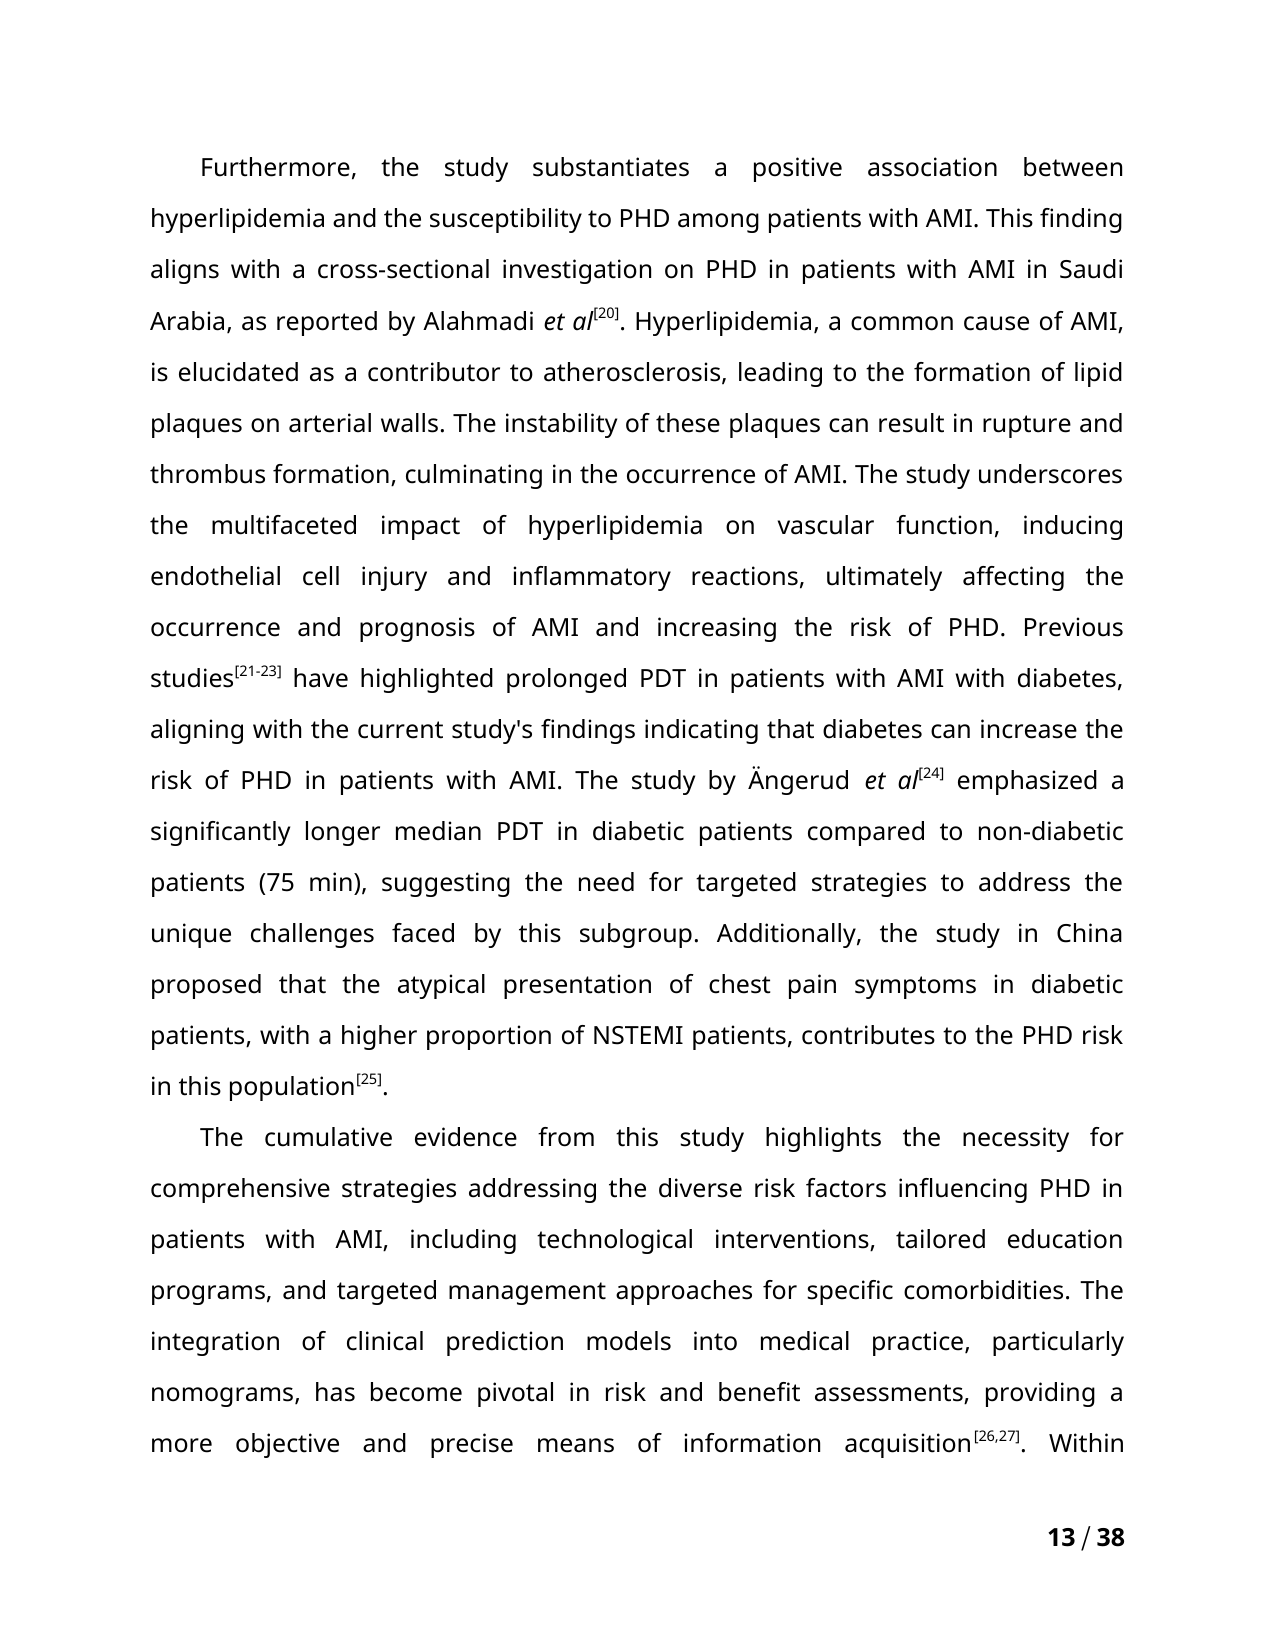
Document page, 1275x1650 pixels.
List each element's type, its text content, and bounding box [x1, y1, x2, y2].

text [150, 1120, 1125, 1460]
text Furthermore, the study substantiates a positive association between hyperlipidemia and the susceptibility to PHD among patients with AMI. This finding aligns with a cross-sectional investigation on PHD in patients with AMI in Saudi Arabia, as reported by Alahmadi et al[20]. Hyperlipidemia, a common cause of AMI, is elucidated as a contributor to atherosclerosis, leading to the formation of lipid plaques on arterial walls. The instability of these plaques can result in rupture and thrombus formation, culminating in the occurrence of AMI. The study underscores the multifaceted impact of hyperlipidemia on vascular function, inducing endothelial cell injury and inflammatory reactions, ultimately affecting the occurrence and prognosis of AMI and increasing the risk of PHD. Previous studies[21-23] have highlighted prolonged PDT in patients with AMI with diabetes, aligning with the current study's findings indicating that diabetes can increase the risk of PHD in patients with AMI. The study by Ängerud et al[24] emphasized a significantly longer median PDT in diabetic patients compared to non-diabetic patients (75 min), suggesting the need for targeted strategies to address the unique challenges faced by this subgroup. Additionally, the study in China proposed that the atypical presentation of chest pain symptoms in diabetic patients, with a higher proportion of NSTEMI patients, contributes to the PHD risk in this population[25]. [150, 150, 1125, 1103]
